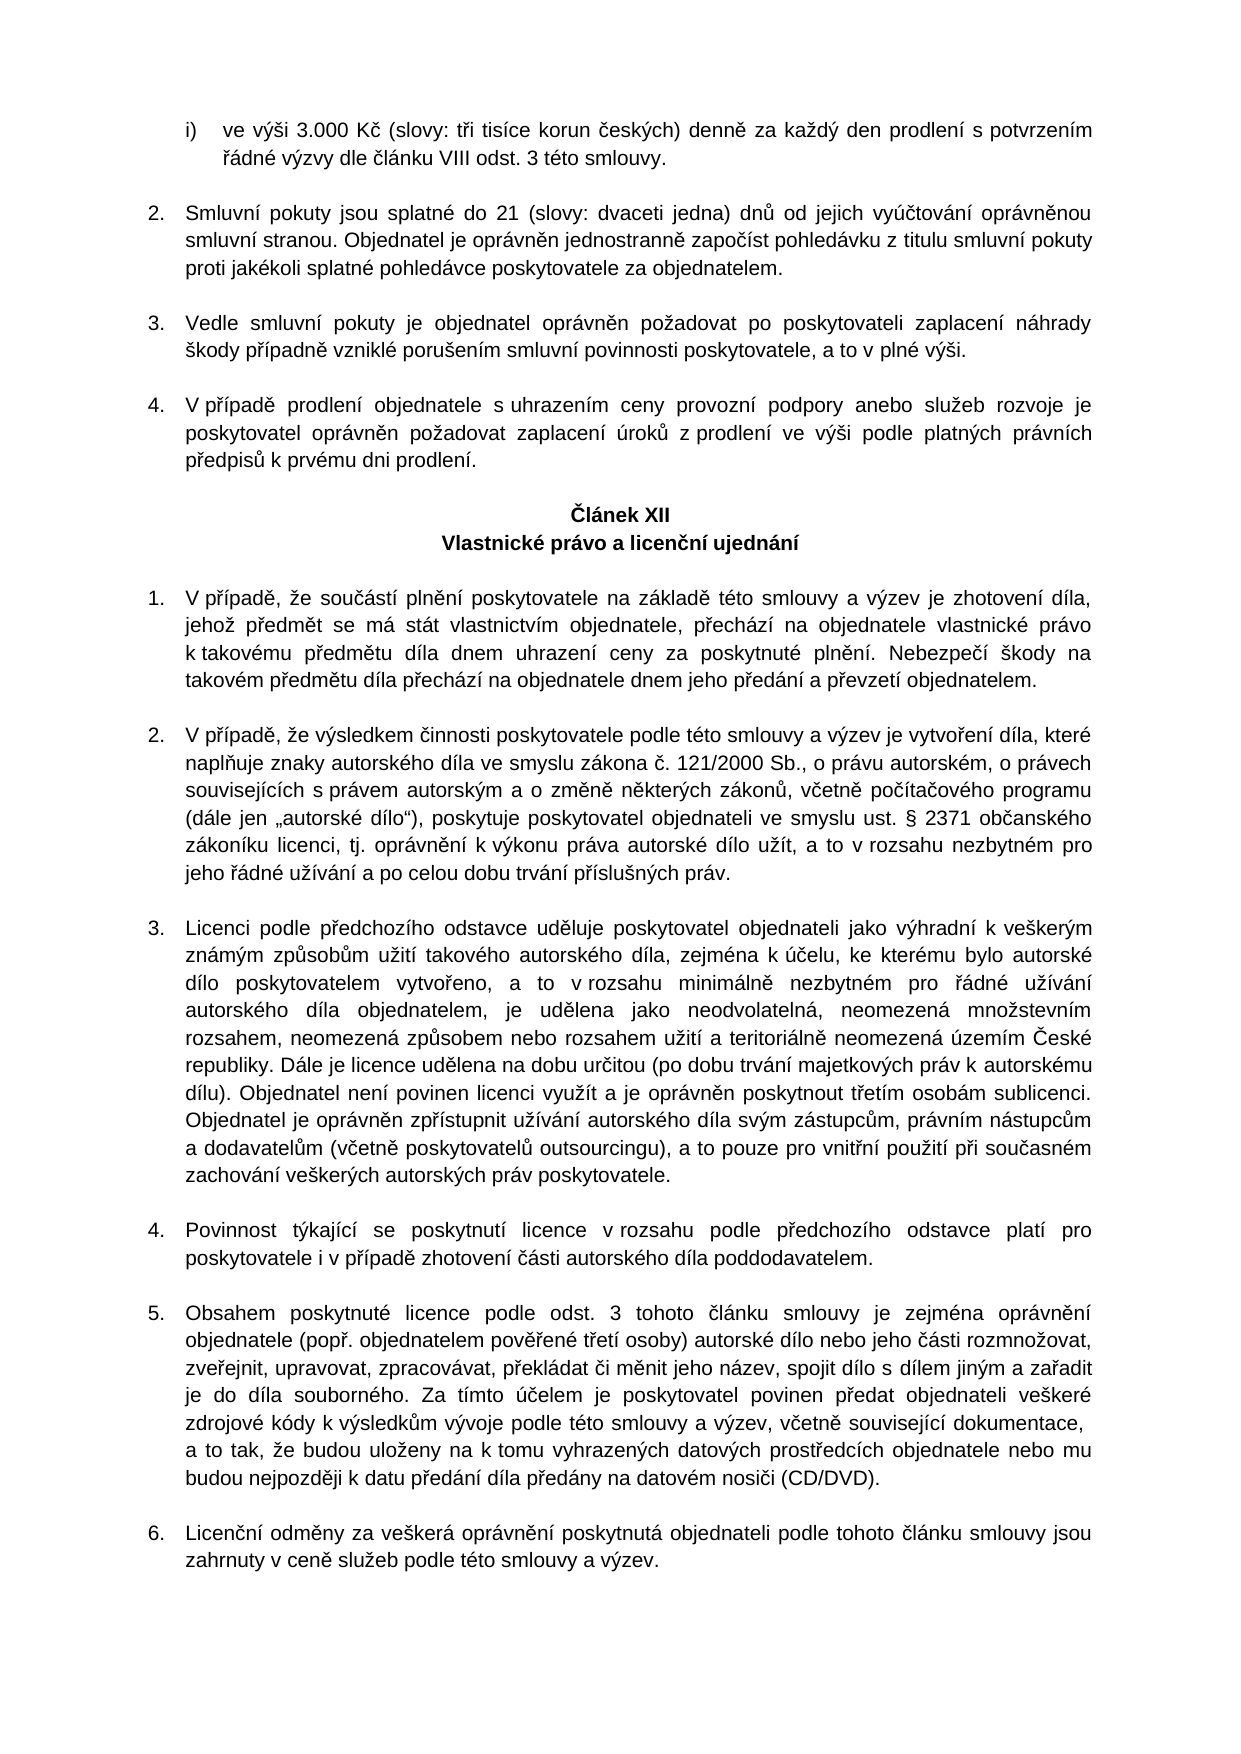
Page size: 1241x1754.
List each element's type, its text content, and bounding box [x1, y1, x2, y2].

text Článek XII [148, 503, 1093, 527]
list V případě, že součástí plnění poskytovatele na základě této smlouvy a výzev je zhotovení díla, jehož předmět se má stát vlastnictvím objednatele, přechází na objednatele vlastnické právo k takovému předmětu díla dnem uhrazení ceny za poskytnuté plnění. Nebezpečí škody na takovém předmětu díla přechází na objednatele dnem jeho předání a převzetí objednatelem. [148, 586, 1093, 692]
list Licenci podle předchozího odstavce uděluje poskytovatel objednateli jako výhradní k veškerým známým způsobům užití takového autorského díla, zejména k účelu, ke kterému bylo autorské dílo poskytovatelem vytvořeno, a to v rozsahu minimálně nezbytném pro řádné užívání autorského díla objednatelem, je udělena jako neodvolatelná, neomezená množstevním rozsahem, neomezená způsobem nebo rozsahem užití a teritoriálně neomezená územím České republiky. Dále je licence udělena na dobu určitou (po dobu trvání majetkových práv k autorskému dílu). Objednatel není povinen licenci využít a je oprávněn poskytnout třetím osobám sublicenci. Objednatel je oprávněn zpřístupnit užívání autorského díla svým zástupcům, právním nástupcům a dodavatelům (včetně poskytovatelů outsourcingu), a to pouze pro vnitřní použití při současném zachování veškerých autorských práv poskytovatele. [148, 916, 1093, 1187]
list Povinnost týkající se poskytnutí licence v rozsahu podle předchozího odstavce platí pro poskytovatele i v případě zhotovení části autorského díla poddodavatelem. [148, 1218, 1093, 1270]
list V případě, že výsledkem činnosti poskytovatele podle této smlouvy a výzev je vytvoření díla, které naplňuje znaky autorského díla ve smyslu zákona č. 121/2000 Sb., o právu autorském, o právech souvisejících s právem autorským a o změně některých zákonů, včetně počítačového programu (dále jen „autorské dílo“), poskytuje poskytovatel objednateli ve smyslu ust. § 2371 občanského zákoníku licenci, tj. oprávnění k výkonu práva autorské dílo užít, a to v rozsahu nezbytném pro jeho řádné užívání a po celou dobu trvání příslušných práv. [148, 723, 1093, 885]
list Obsahem poskytnuté licence podle odst. 3 tohoto článku smlouvy je zejména oprávnění objednatele (popř. objednatelem pověřené třetí osoby) autorské dílo nebo jeho části rozmnožovat, zveřejnit, upravovat, zpracovávat, překládat či měnit jeho název, spojit dílo s dílem jiným a zařadit je do díla souborného. Za tímto účelem je poskytovatel povinen předat objednateli veškeré zdrojové kódy k výsledkům vývoje podle této smlouvy a výzev, včetně související dokumentace, a to tak, že budou uloženy na k tomu vyhrazených datových prostředcích objednatele nebo mu budou nejpozději k datu předání díla předány na datovém nosiči (CD/DVD). [148, 1301, 1093, 1490]
text Vlastnické právo a licenční ujednání [148, 531, 1093, 555]
list ve výši 3.000 Kč (slovy: tři tisíce korun českých) denně za každý den prodlení s potvrzením řádné výzvy dle článku VIII odst. 3 této smlouvy. [185, 118, 1093, 170]
list Smluvní pokuty jsou splatné do 21 (slovy: dvaceti jedna) dnů od jejich vyúčtování oprávněnou smluvní stranou. Objednatel je oprávněn jednostranně započíst pohledávku z titulu smluvní pokuty proti jakékoli splatné pohledávce poskytovatele za objednatelem. [148, 201, 1093, 280]
list Licenční odměny za veškerá oprávnění poskytnutá objednateli podle tohoto článku smlouvy jsou zahrnuty v ceně služeb podle této smlouvy a výzev. [148, 1521, 1093, 1572]
list V případě prodlení objednatele s uhrazením ceny provozní podpory anebo služeb rozvoje je poskytovatel oprávněn požadovat zaplacení úroků z prodlení ve výši podle platných právních předpisů k prvému dni prodlení. [148, 393, 1093, 472]
list Vedle smluvní pokuty je objednatel oprávněn požadovat po poskytovateli zaplacení náhrady škody případně vzniklé porušením smluvní povinnosti poskytovatele, a to v plné výši. [148, 311, 1093, 362]
